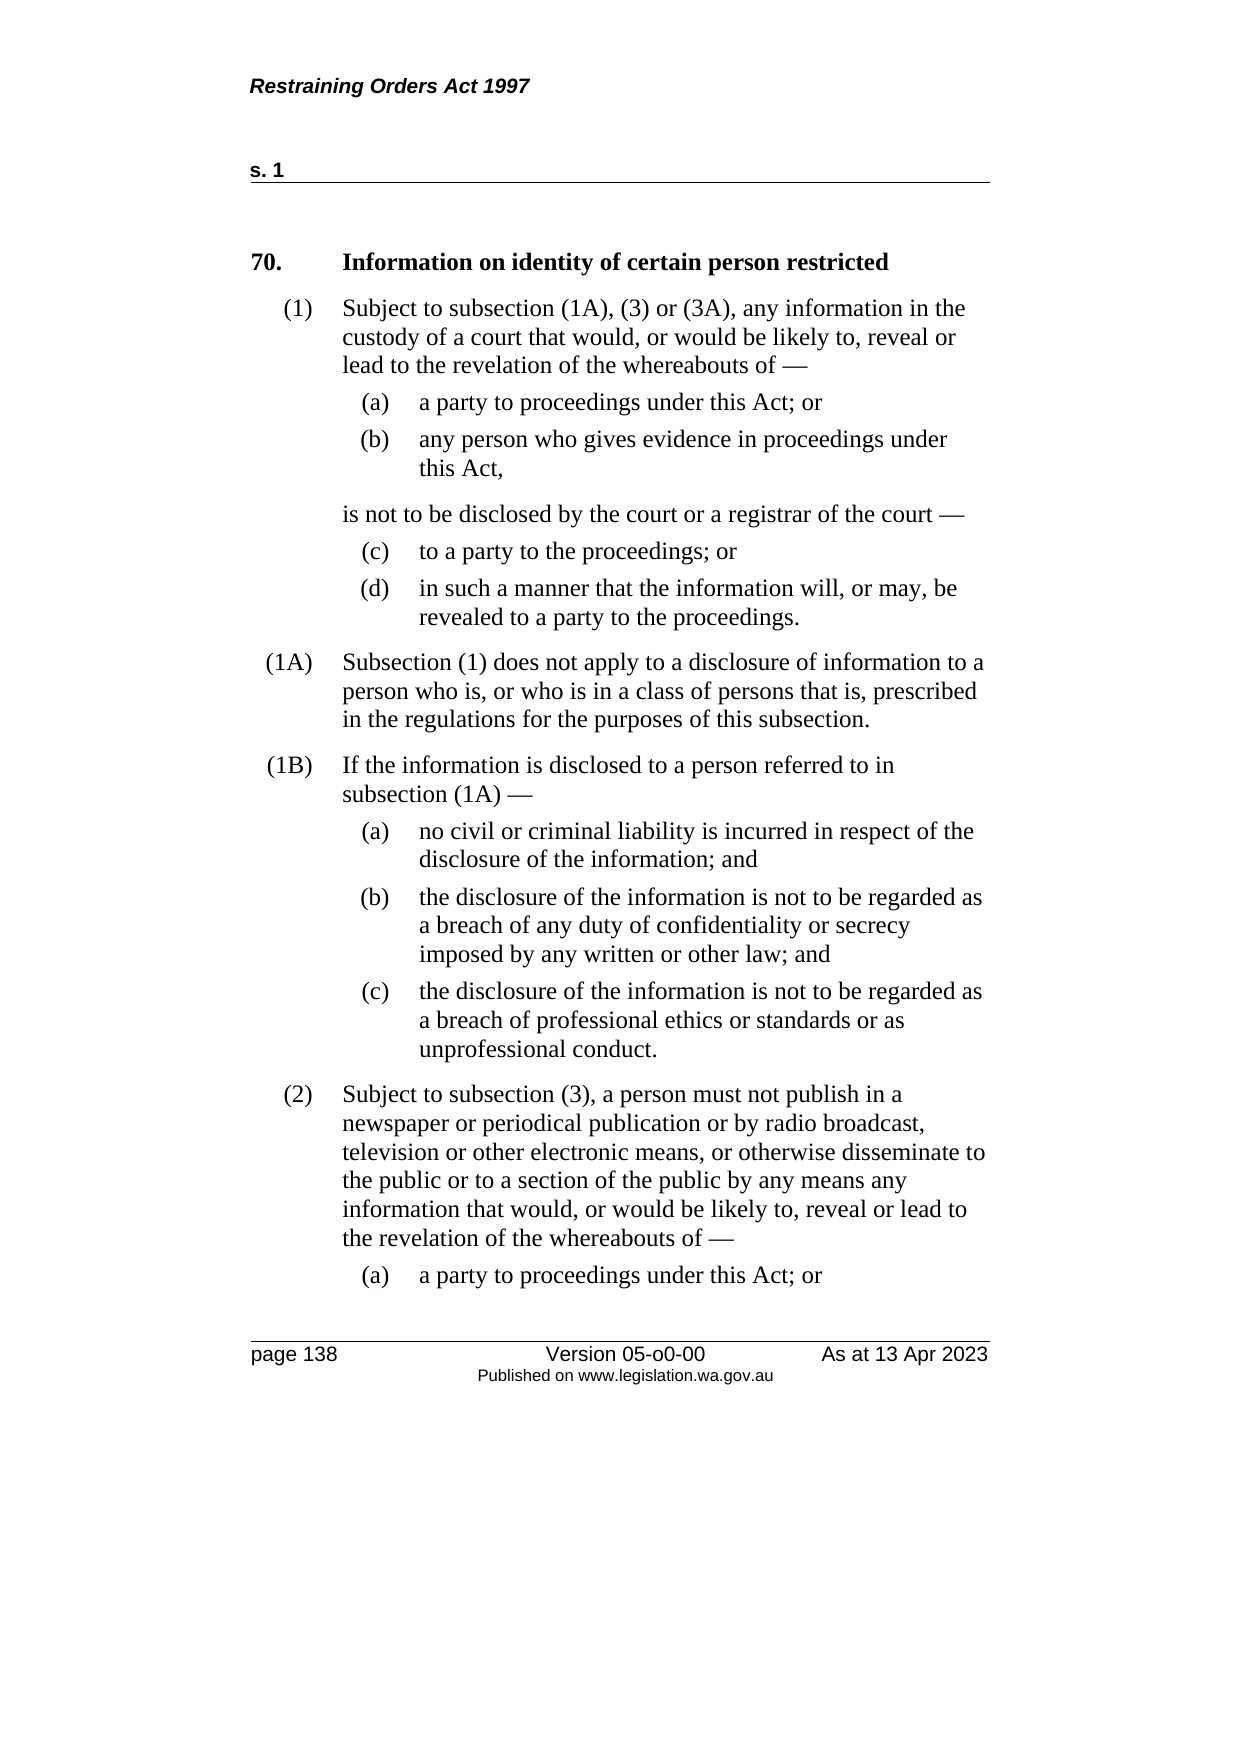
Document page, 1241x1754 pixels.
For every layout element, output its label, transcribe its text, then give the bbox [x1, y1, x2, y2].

text (1B) If the information is disclosed to a person referred to in subsection (1A) — [251, 750, 990, 807]
text (2) Subject to subsection (3), a person must not publish in a newspaper or periodical publication or by radio broadcast, television or other electronic means, or otherwise disseminate to the public or to a section of the public by any means any information that would, or would be likely to, reveal or lead to the revelation of the whereabouts of — [251, 1079, 990, 1252]
subtitle 70. Information on identity of certain person restricted [251, 247, 990, 276]
text is not to be disclosed by the court or a registrar of the court — [251, 499, 990, 527]
text (c) the disclosure of the information is not to be regarded as a breach of professional ethics or standards or as unprofessional conduct. [251, 976, 990, 1062]
text (a) a party to proceedings under this Act; or [251, 1260, 990, 1289]
text (d) in such a manner that the information will, or may, be revealed to a party to the proceedings. [251, 573, 990, 630]
text (b) any person who gives evidence in proceedings under this Act, [251, 424, 990, 482]
text (c) to a party to the proceedings; or [251, 536, 990, 564]
text (1) Subject to subsection (1A), (3) or (3A), any information in the custody of a court that would, or would be likely to, reveal or lead to the revelation of the whereabouts of — [251, 293, 990, 379]
text (a) a party to proceedings under this Act; or [251, 387, 990, 416]
text (b) the disclosure of the information is not to be regarded as a breach of any duty of confidentiality or secrecy imposed by any written or other law; and [251, 882, 990, 968]
text (1A) Subsection (1) does not apply to a disclosure of information to a person who is, or who is in a class of persons that is, prescribed in the regulations for the purposes of this subsection. [251, 647, 990, 733]
text (a) no civil or criminal liability is incurred in respect of the disclosure of the information; and [251, 816, 990, 873]
